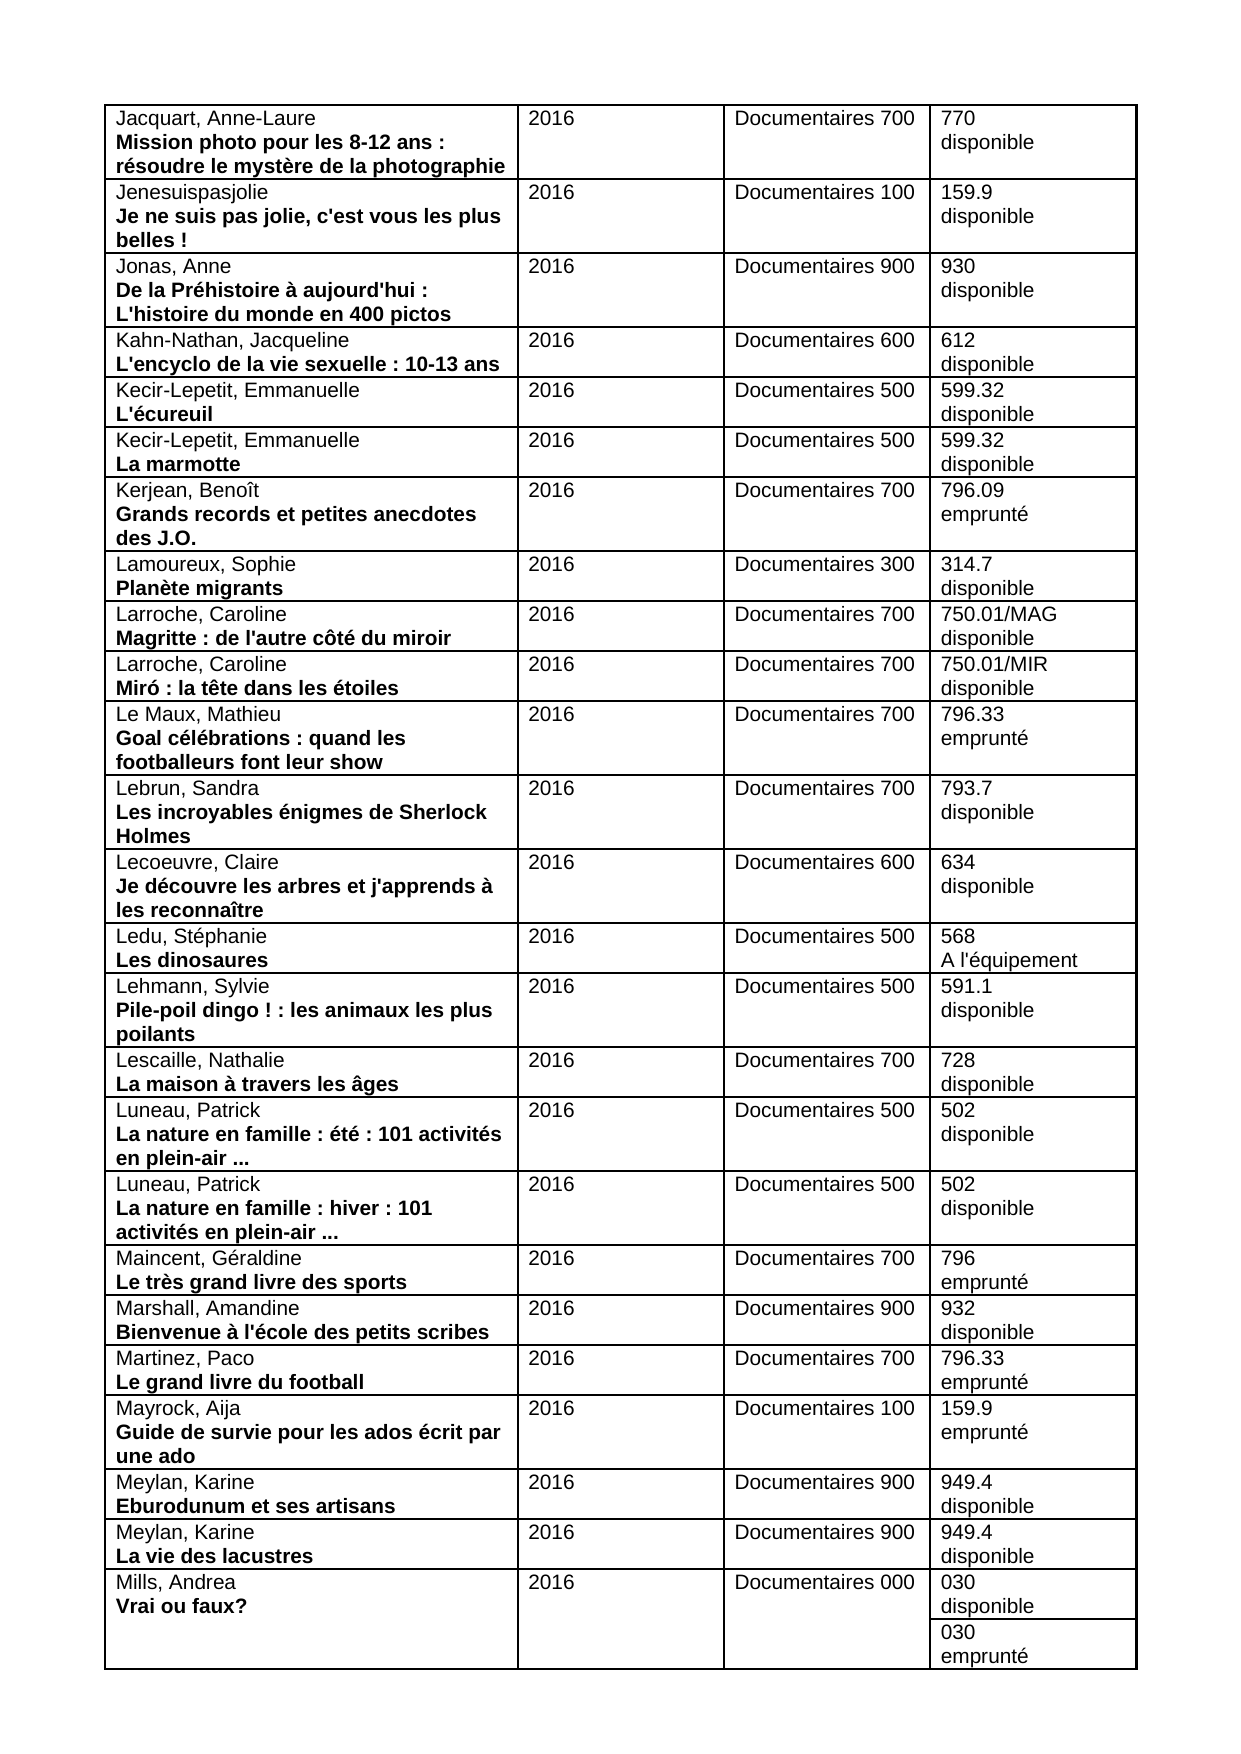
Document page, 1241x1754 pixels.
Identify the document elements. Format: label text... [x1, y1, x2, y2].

table_cell Documentaires 300 [725, 552, 929, 600]
table_cell Documentaires 500 [725, 1172, 929, 1244]
table_cell 2016 [519, 552, 723, 600]
table_cell 770 disponible [931, 106, 1135, 178]
table_cell 2016 [519, 1346, 723, 1394]
table_cell 2016 [519, 1470, 723, 1518]
table_cell 2016 [519, 602, 723, 650]
table_cell 634 disponible [931, 850, 1135, 922]
table_cell 2016 [519, 106, 723, 178]
table_cell Luneau, Patrick La nature en famille : hiver : 101 activités en plein-air ... [106, 1172, 517, 1244]
table_cell Meylan, Karine La vie des lacustres [106, 1520, 517, 1568]
table_cell 314.7 disponible [931, 552, 1135, 600]
table_cell Larroche, Caroline Miró : la tête dans les étoiles [106, 652, 517, 700]
table_cell 159.9 disponible [931, 180, 1135, 252]
table_cell Mayrock, Aija Guide de survie pour les ados écrit par une ado [106, 1396, 517, 1468]
table_cell 796 emprunté [931, 1246, 1135, 1294]
table_cell 796.09 emprunté [931, 478, 1135, 550]
table_cell Documentaires 500 [725, 974, 929, 1046]
table_cell 2016 [519, 1296, 723, 1344]
table_cell 2016 [519, 776, 723, 848]
table_cell 750.01/MAG disponible [931, 602, 1135, 650]
table_cell 750.01/MIR disponible [931, 652, 1135, 700]
table_cell Documentaires 600 [725, 328, 929, 376]
table_cell 793.7 disponible [931, 776, 1135, 848]
table_cell 2016 [519, 850, 723, 922]
table_cell 502 disponible [931, 1172, 1135, 1244]
table_cell Maincent, Géraldine Le très grand livre des sports [106, 1246, 517, 1294]
table_cell 949.4 disponible [931, 1520, 1135, 1568]
table_cell 2016 [519, 328, 723, 376]
table_cell Kahn-Nathan, Jacqueline L'encyclo de la vie sexuelle : 10-13 ans [106, 328, 517, 376]
table_cell Documentaires 700 [725, 1246, 929, 1294]
table_cell 2016 [519, 1048, 723, 1096]
table_cell Documentaires 700 [725, 702, 929, 774]
table_cell Documentaires 500 [725, 428, 929, 476]
table_cell 030 emprunté [931, 1620, 1135, 1668]
table_cell Documentaires 700 [725, 1346, 929, 1394]
table_cell 796.33 emprunté [931, 702, 1135, 774]
table_cell Documentaires 000 [725, 1570, 929, 1668]
table_cell Kerjean, Benoît Grands records et petites anecdotes des J.O. [106, 478, 517, 550]
table_cell Documentaires 700 [725, 776, 929, 848]
table_cell Jacquart, Anne-Laure Mission photo pour les 8-12 ans : résoudre le mystère de la photographie [106, 106, 517, 178]
table_cell Documentaires 500 [725, 1098, 929, 1170]
table_cell 568 A l'équipement [931, 924, 1135, 972]
table_cell 930 disponible [931, 254, 1135, 326]
table_cell Documentaires 100 [725, 180, 929, 252]
table_cell Documentaires 900 [725, 1520, 929, 1568]
table_cell 2016 [519, 1246, 723, 1294]
table_cell 2016 [519, 428, 723, 476]
table_cell 2016 [519, 254, 723, 326]
table_cell Martinez, Paco Le grand livre du football [106, 1346, 517, 1394]
table_cell 2016 [519, 180, 723, 252]
table_cell Documentaires 900 [725, 254, 929, 326]
table_cell Documentaires 500 [725, 378, 929, 426]
table_cell 2016 [519, 1570, 723, 1668]
table_cell Le Maux, Mathieu Goal célébrations : quand les footballeurs font leur show [106, 702, 517, 774]
table_cell Lecoeuvre, Claire Je découvre les arbres et j'apprends à les reconnaître [106, 850, 517, 922]
table_cell 2016 [519, 652, 723, 700]
table_cell 728 disponible [931, 1048, 1135, 1096]
table_cell Ledu, Stéphanie Les dinosaures [106, 924, 517, 972]
table_cell 2016 [519, 974, 723, 1046]
table_cell Meylan, Karine Eburodunum et ses artisans [106, 1470, 517, 1518]
table_cell Documentaires 600 [725, 850, 929, 922]
table_cell Documentaires 900 [725, 1470, 929, 1518]
table_cell 932 disponible [931, 1296, 1135, 1344]
table_cell Documentaires 100 [725, 1396, 929, 1468]
table_cell 599.32 disponible [931, 428, 1135, 476]
table_cell 2016 [519, 1520, 723, 1568]
table_cell 591.1 disponible [931, 974, 1135, 1046]
table_cell 2016 [519, 1098, 723, 1170]
table_cell Documentaires 700 [725, 652, 929, 700]
table_cell 612 disponible [931, 328, 1135, 376]
table_cell Documentaires 700 [725, 1048, 929, 1096]
table_cell 2016 [519, 702, 723, 774]
table_cell Kecir-Lepetit, Emmanuelle L'écureuil [106, 378, 517, 426]
table_cell Jonas, Anne De la Préhistoire à aujourd'hui : L'histoire du monde en 400 pictos [106, 254, 517, 326]
table_cell Documentaires 900 [725, 1296, 929, 1344]
table_cell Luneau, Patrick La nature en famille : été : 101 activités en plein-air ... [106, 1098, 517, 1170]
table_cell Documentaires 700 [725, 478, 929, 550]
table_cell Lehmann, Sylvie Pile-poil dingo ! : les animaux les plus poilants [106, 974, 517, 1046]
table_cell Lescaille, Nathalie La maison à travers les âges [106, 1048, 517, 1096]
table_cell Documentaires 700 [725, 106, 929, 178]
table_cell Marshall, Amandine Bienvenue à l'école des petits scribes [106, 1296, 517, 1344]
table_cell Larroche, Caroline Magritte : de l'autre côté du miroir [106, 602, 517, 650]
table_cell 2016 [519, 378, 723, 426]
table_cell 159.9 emprunté [931, 1396, 1135, 1468]
table_cell Jenesuispasjolie Je ne suis pas jolie, c'est vous les plus belles ! [106, 180, 517, 252]
table_cell 502 disponible [931, 1098, 1135, 1170]
table_cell 949.4 disponible [931, 1470, 1135, 1518]
table_cell 030 disponible [931, 1570, 1135, 1618]
table_cell 2016 [519, 924, 723, 972]
table_cell Documentaires 700 [725, 602, 929, 650]
table_cell Kecir-Lepetit, Emmanuelle La marmotte [106, 428, 517, 476]
table_cell Mills, Andrea Vrai ou faux? [106, 1570, 517, 1668]
table_cell 2016 [519, 1172, 723, 1244]
table_cell 599.32 disponible [931, 378, 1135, 426]
table_cell 2016 [519, 1396, 723, 1468]
table_cell 796.33 emprunté [931, 1346, 1135, 1394]
table_cell 2016 [519, 478, 723, 550]
table_cell Lamoureux, Sophie Planète migrants [106, 552, 517, 600]
table_cell Lebrun, Sandra Les incroyables énigmes de Sherlock Holmes [106, 776, 517, 848]
table_cell Documentaires 500 [725, 924, 929, 972]
